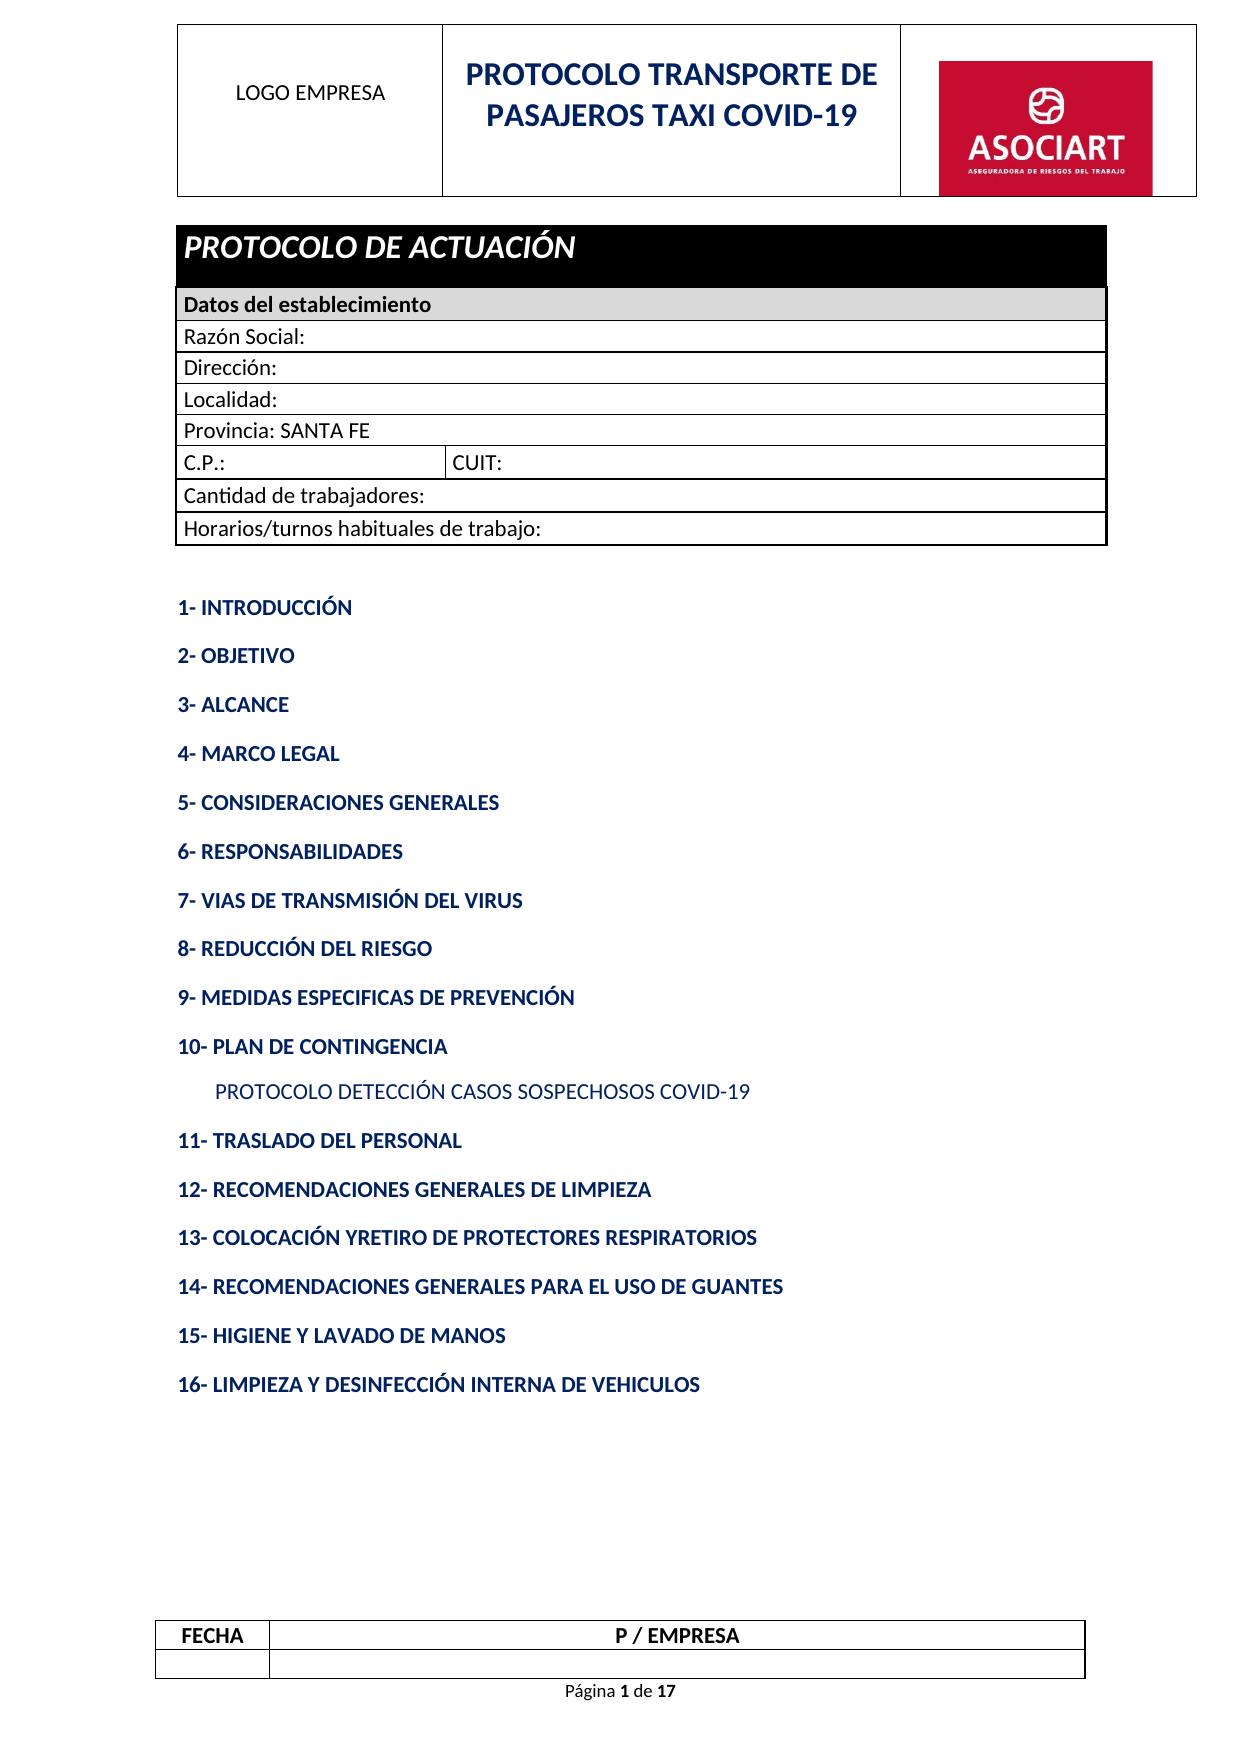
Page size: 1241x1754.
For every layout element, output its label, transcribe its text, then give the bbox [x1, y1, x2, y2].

table_cell C.P.: [177, 446, 445, 478]
table_cell Provincia: SANTA FE [177, 415, 1105, 445]
table_cell Razón Social: [177, 321, 1105, 351]
picture [939, 61, 1153, 196]
table_cell Horarios/turnos habituales de trabajo: [177, 513, 1105, 544]
table_cell Datos del establecimiento [177, 288, 1105, 320]
table_cell Cantidad de trabajadores: [177, 480, 1105, 511]
table_cell Dirección: [177, 353, 1105, 383]
table_cell CUIT: [446, 446, 1105, 478]
table_header PROTOCOLO DE ACTUACIÓN [177, 226, 1106, 286]
table_cell Localidad: [177, 384, 1105, 414]
